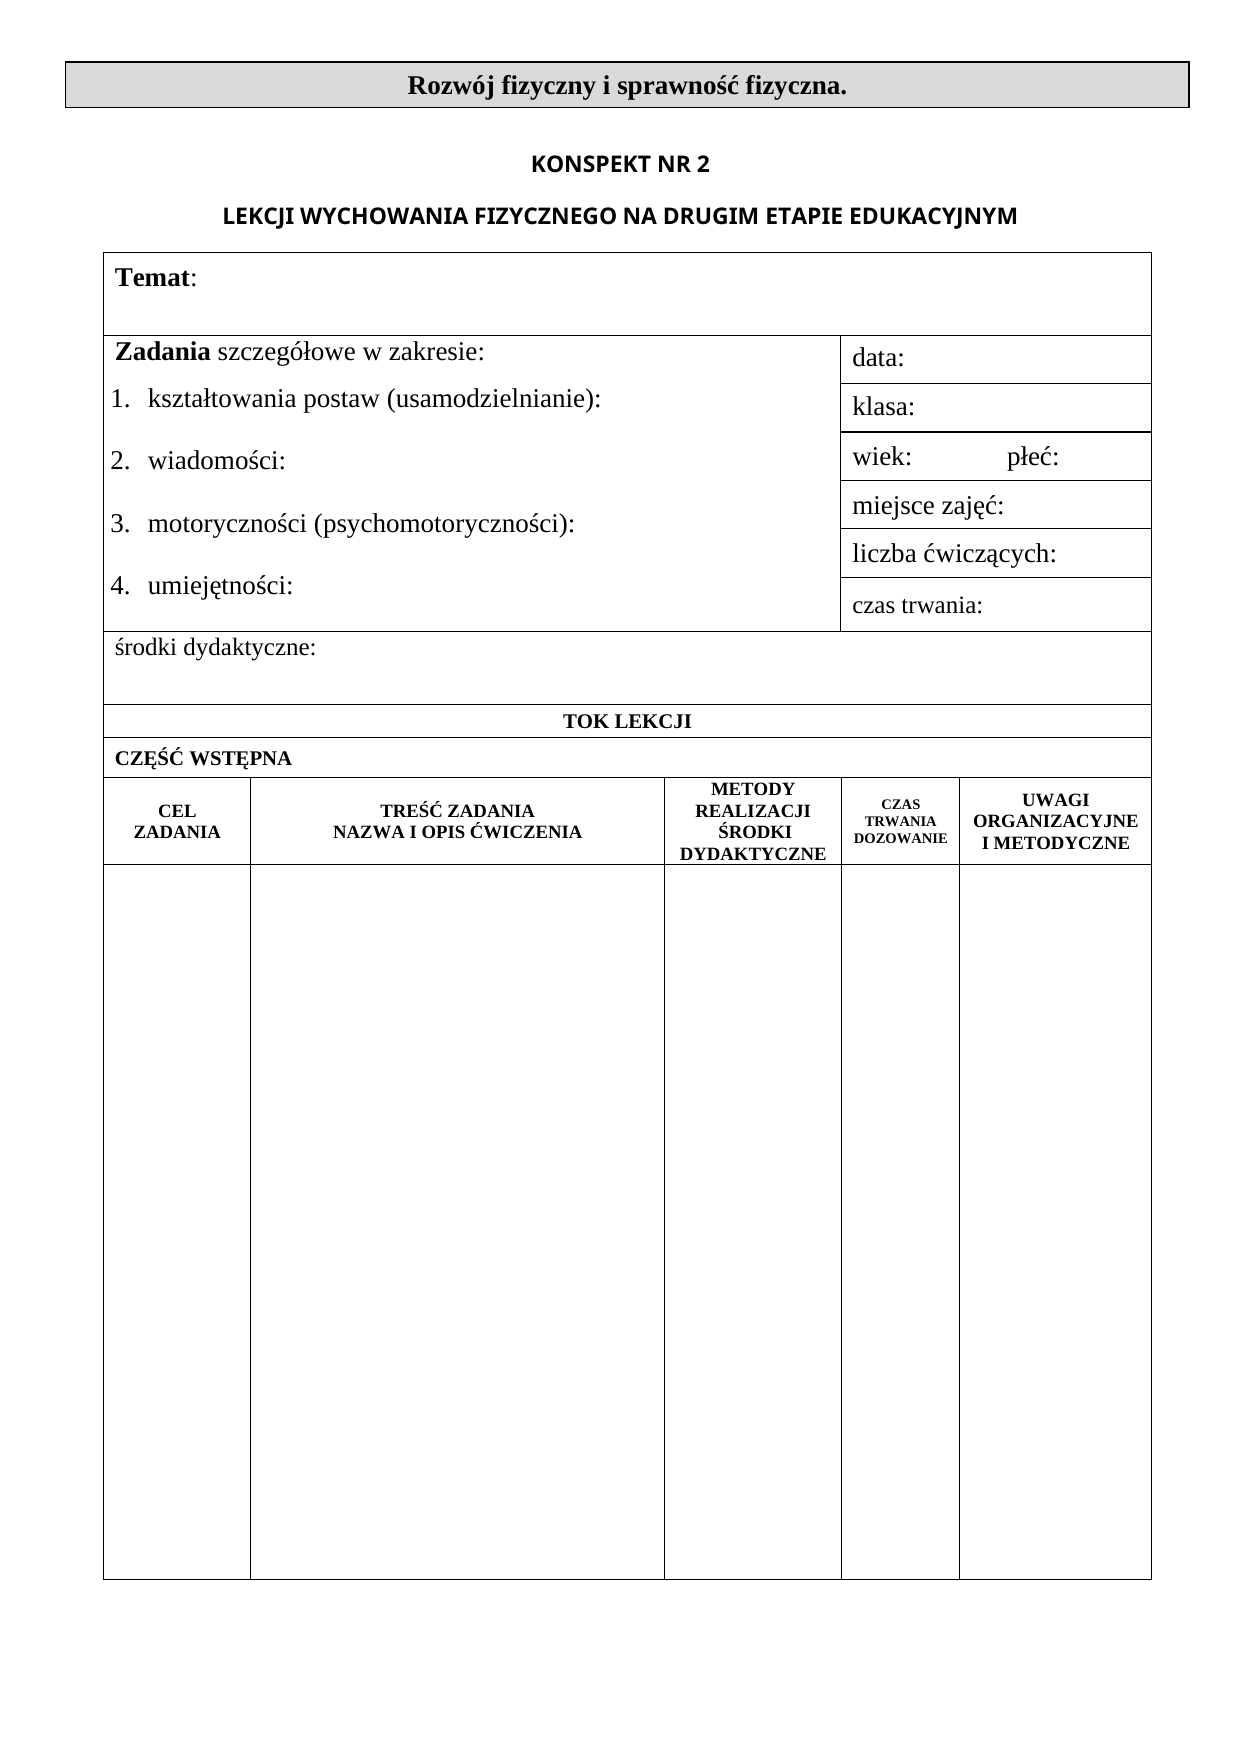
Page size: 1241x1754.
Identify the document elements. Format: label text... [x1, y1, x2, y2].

table_cell miejsce zajęć: [841, 481, 1151, 528]
table_cell [251, 865, 664, 1579]
table_cell TOK LEKCJI [104, 705, 1151, 737]
table_cell [842, 865, 959, 1579]
text LEKCJI WYCHOWANIA FIZYCZNEGO NA DRUGIM ETAPIE EDUKACYJNYM [148, 200, 1093, 231]
table_cell [104, 865, 250, 1579]
table_cell TREŚĆ ZADANIA NAZWA I OPIS ĆWICZENIA [251, 778, 664, 864]
text KONSPEKT NR 2 [148, 148, 1093, 179]
table_cell CZAS TRWANIA DOZOWANIE [842, 778, 959, 864]
table_cell data: [841, 336, 1151, 383]
table_cell UWAGI ORGANIZACYJNE I METODYCZNE [960, 778, 1151, 864]
table_header Temat: [104, 253, 1151, 334]
table_cell Zadania szczegółowe w zakresie: kształtowania postaw (usamodzielnianie): wiadomości: motoryczności (psychomotoryczności): umiejętności: [104, 336, 840, 631]
table_cell klasa: [841, 384, 1151, 431]
table_cell środki dydaktyczne: [104, 632, 1151, 704]
table_cell CZĘŚĆ WSTĘPNA [104, 738, 1151, 777]
table_cell liczba ćwiczących: [841, 529, 1151, 577]
table_cell CEL ZADANIA [104, 778, 250, 864]
table_cell [960, 865, 1151, 1579]
table_cell [665, 865, 841, 1579]
table_cell METODY REALIZACJI ŚRODKI DYDAKTYCZNE [665, 778, 841, 864]
table_cell czas trwania: [841, 578, 1151, 631]
table_cell wiek: płeć: [841, 433, 1151, 480]
